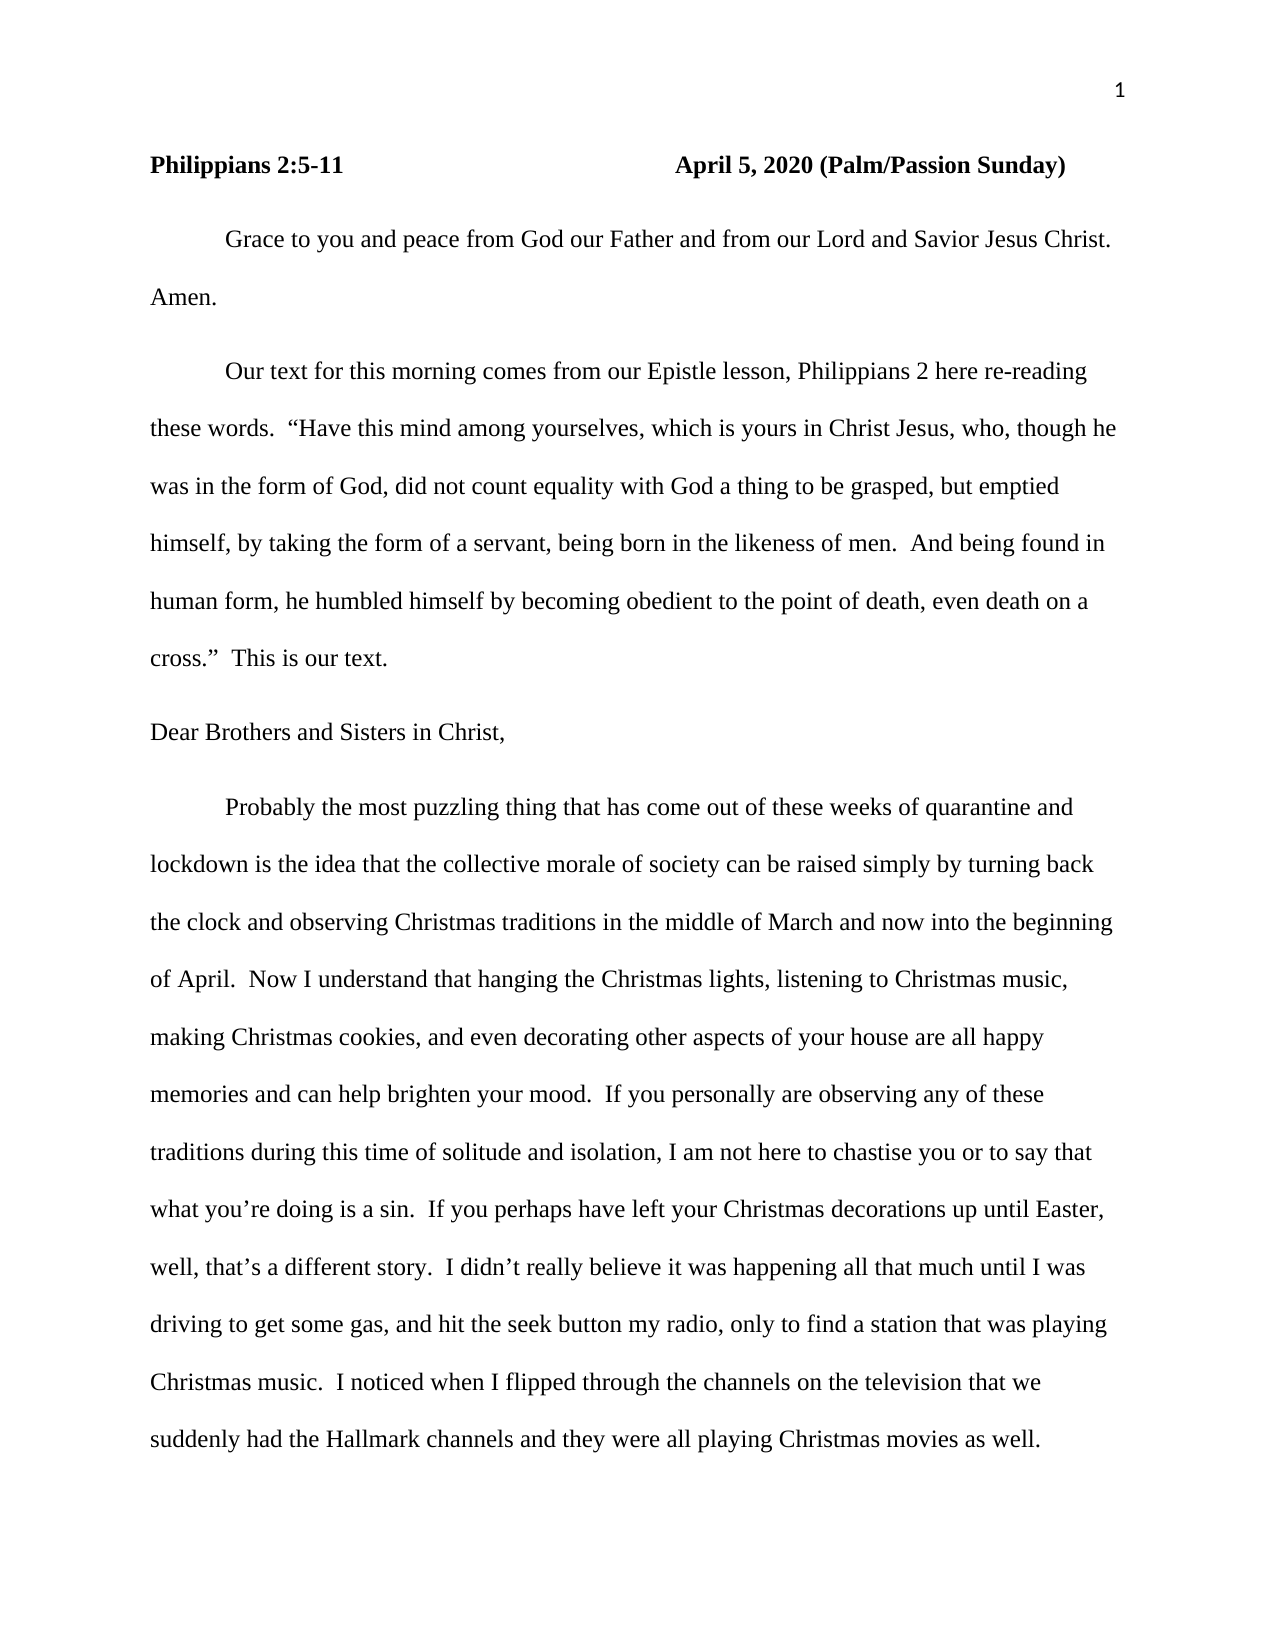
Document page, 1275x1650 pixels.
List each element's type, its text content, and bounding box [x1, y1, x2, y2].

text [150, 792, 1125, 1453]
text Philippians 2:5-11 April 5, 2020 (Palm/Passion Sunday) [150, 150, 1125, 179]
text Grace to you and peace from God our Father and from our Lord and Savior Jesus Christ. Amen. [150, 224, 1125, 310]
text Dear Brothers and Sisters in Christ, [150, 717, 1125, 746]
text Our text for this morning comes from our Epistle lesson, Philippians 2 here re-reading these words. “Have this mind among yourselves, which is yours in Christ Jesus, who, though he was in the form of God, did not count equality with God a thing to be grasped, but emptied himself, by taking the form of a servant, being born in the likeness of men. And being found in human form, he humbled himself by becoming obedient to the point of death, even death on a cross.” This is our text. [150, 356, 1125, 672]
